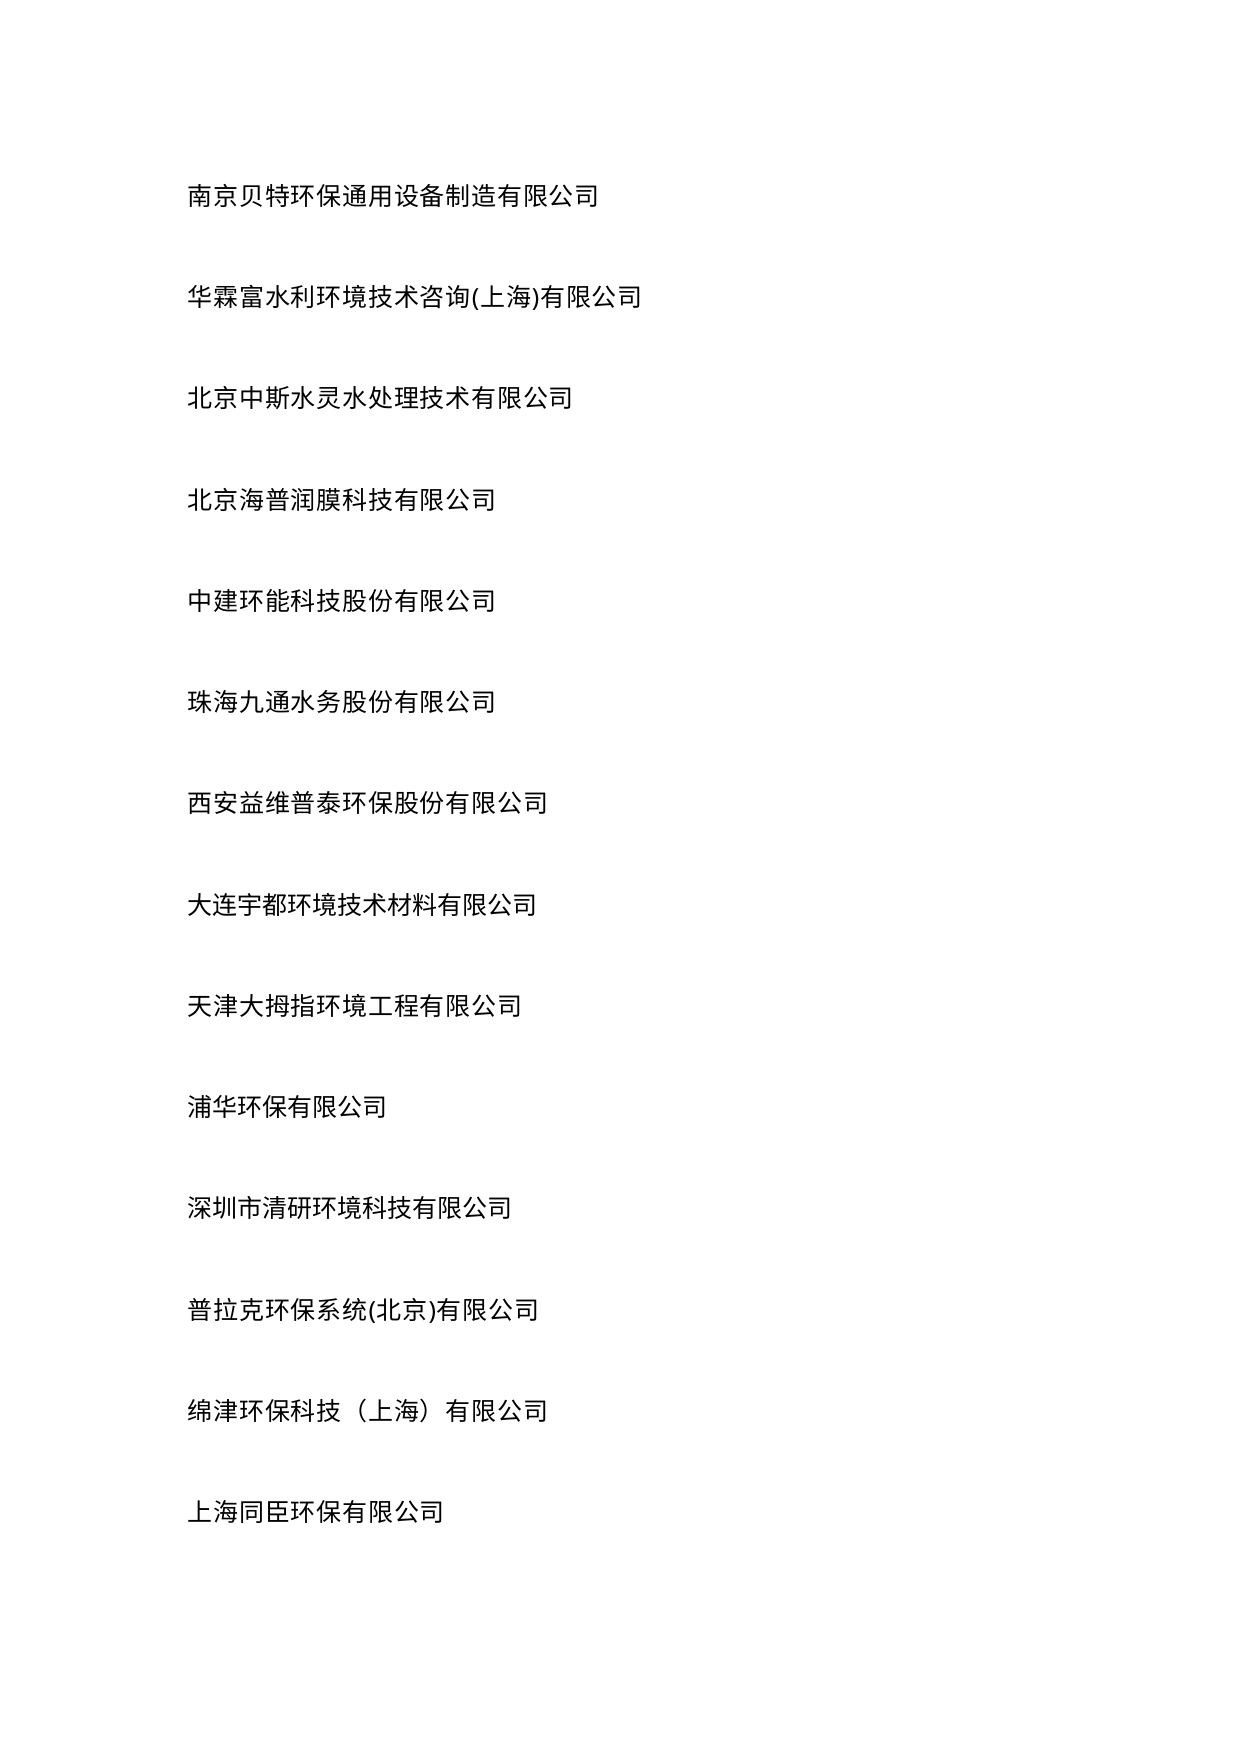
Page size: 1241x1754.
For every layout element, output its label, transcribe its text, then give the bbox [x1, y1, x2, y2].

text 普拉克环保系统(北京)有限公司 [187, 1276, 1053, 1341]
text 北京中斯水灵水处理技术有限公司 [187, 364, 1053, 429]
text 中建环能科技股份有限公司 [187, 567, 1053, 632]
text 华霖富水利环境技术咨询(上海)有限公司 [187, 263, 1053, 328]
text 深圳市清研环境科技有限公司 [187, 1174, 1053, 1239]
text 南京贝特环保通用设备制造有限公司 [187, 162, 1053, 227]
text 天津大拇指环境工程有限公司 [187, 972, 1053, 1037]
text 西安益维普泰环保股份有限公司 [187, 769, 1053, 834]
text 绵津环保科技（上海）有限公司 [187, 1377, 1053, 1442]
text 珠海九通水务股份有限公司 [187, 668, 1053, 733]
text 浦华环保有限公司 [187, 1073, 1053, 1138]
text 上海同臣环保有限公司 [187, 1478, 1053, 1543]
text 北京海普润膜科技有限公司 [187, 466, 1053, 531]
text 大连宇都环境技术材料有限公司 [187, 871, 1053, 936]
